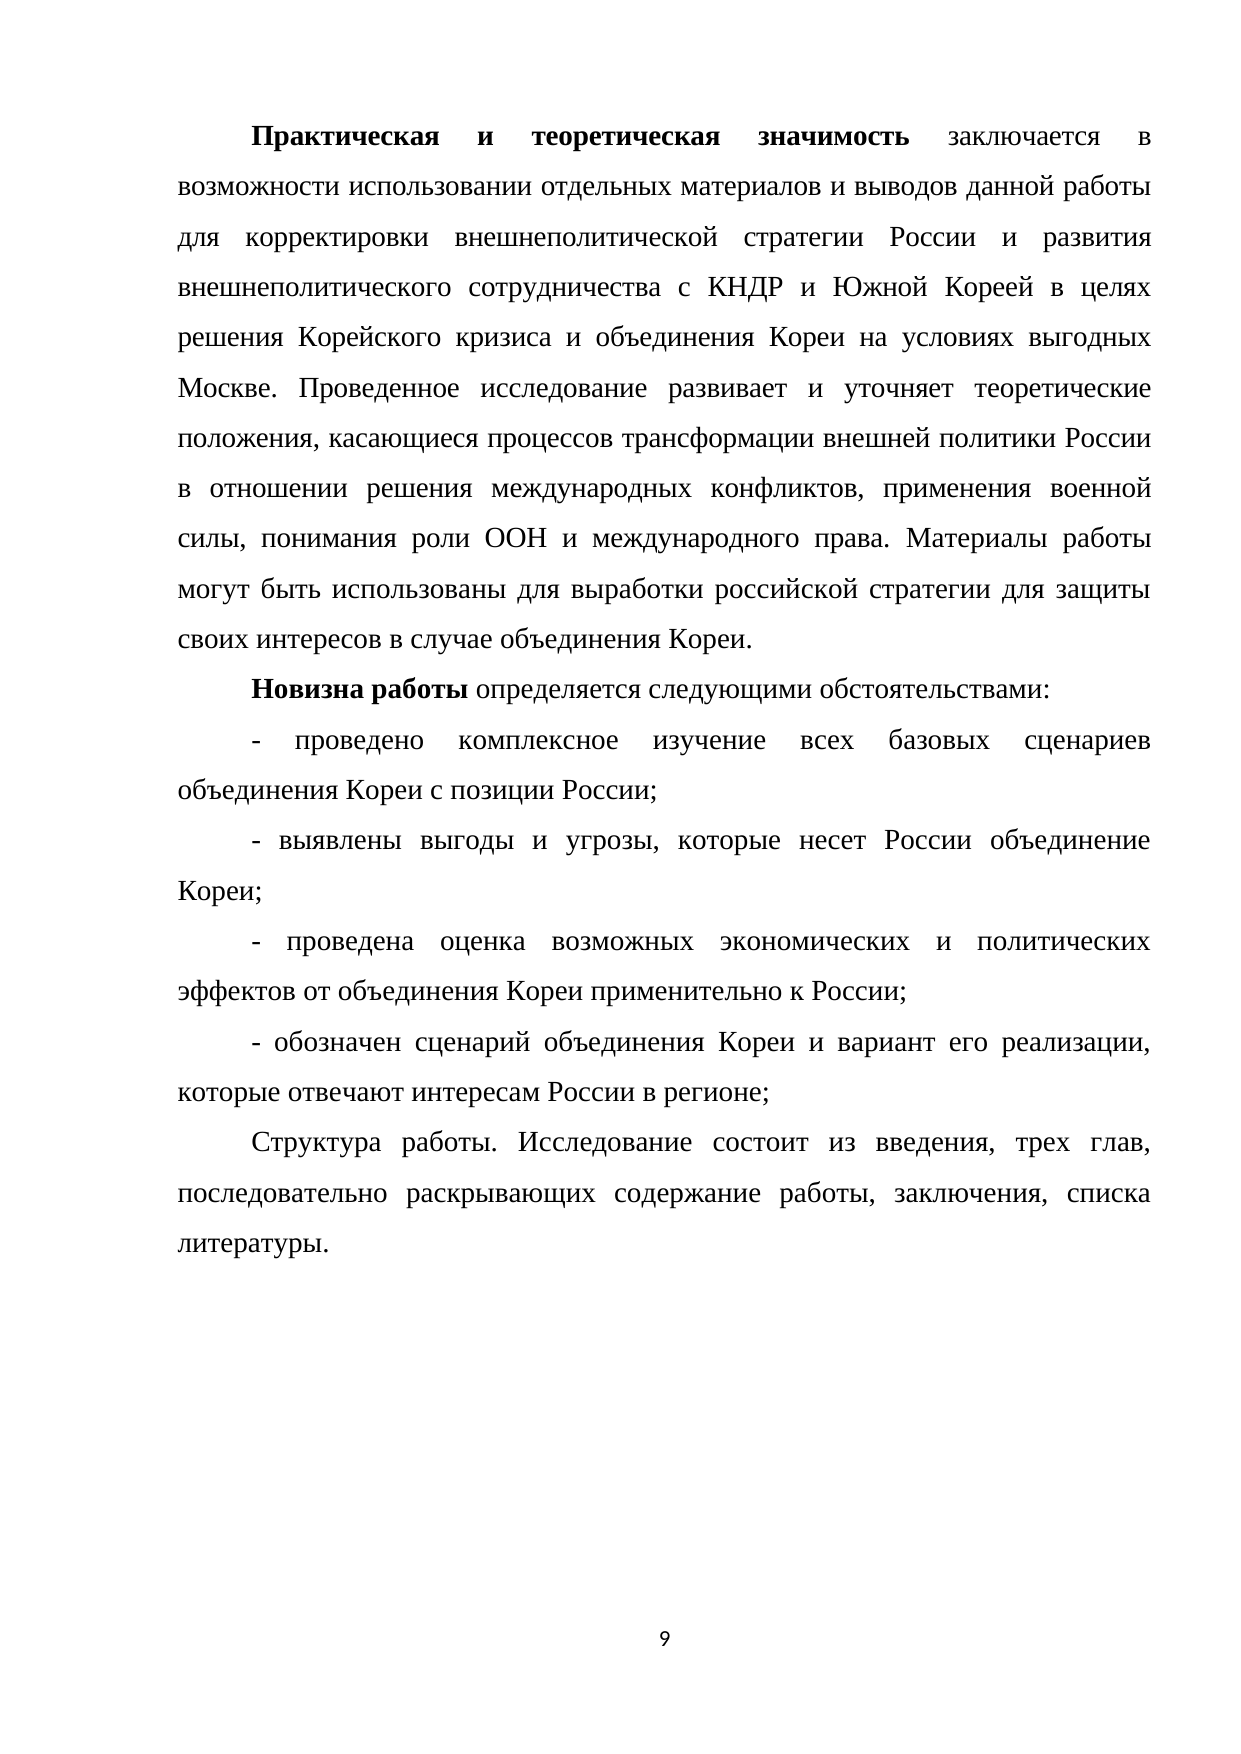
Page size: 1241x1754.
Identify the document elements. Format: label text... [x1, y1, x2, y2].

text Новизна работы определяется следующими обстоятельствами: [177, 672, 1152, 705]
text Структура работы. Исследование состоит из введения, трех глав, последовательно раскрывающих содержание работы, заключения, списка литературы. [177, 1124, 1152, 1258]
text Практическая и теоретическая значимость заключается в возможности использовании отдельных материалов и выводов данной работы для корректировки внешнеполитической стратегии России и развития внешнеполитического сотрудничества с КНДР и Южной Кореей в целях решения Корейского кризиса и объединения Кореи на условиях выгодных Москве. Проведенное исследование развивает и уточняет теоретические положения, касающиеся процессов трансформации внешней политики России в отношении решения международных конфликтов, применения военной силы, понимания роли ООН и международного права. Материалы работы могут быть использованы для выработки российской стратегии для защиты своих интересов в случае объединения Кореи. [177, 118, 1152, 655]
text - выявлены выгоды и угрозы, которые несет России объединение Кореи; [177, 822, 1152, 906]
text - проведена оценка возможных экономических и политических эффектов от объединения Кореи применительно к России; [177, 923, 1152, 1007]
text - проведено комплексное изучение всех базовых сценариев объединения Кореи с позиции России; [177, 722, 1152, 806]
text - обозначен сценарий объединения Кореи и вариант его реализации, которые отвечают интересам России в регионе; [177, 1024, 1152, 1108]
